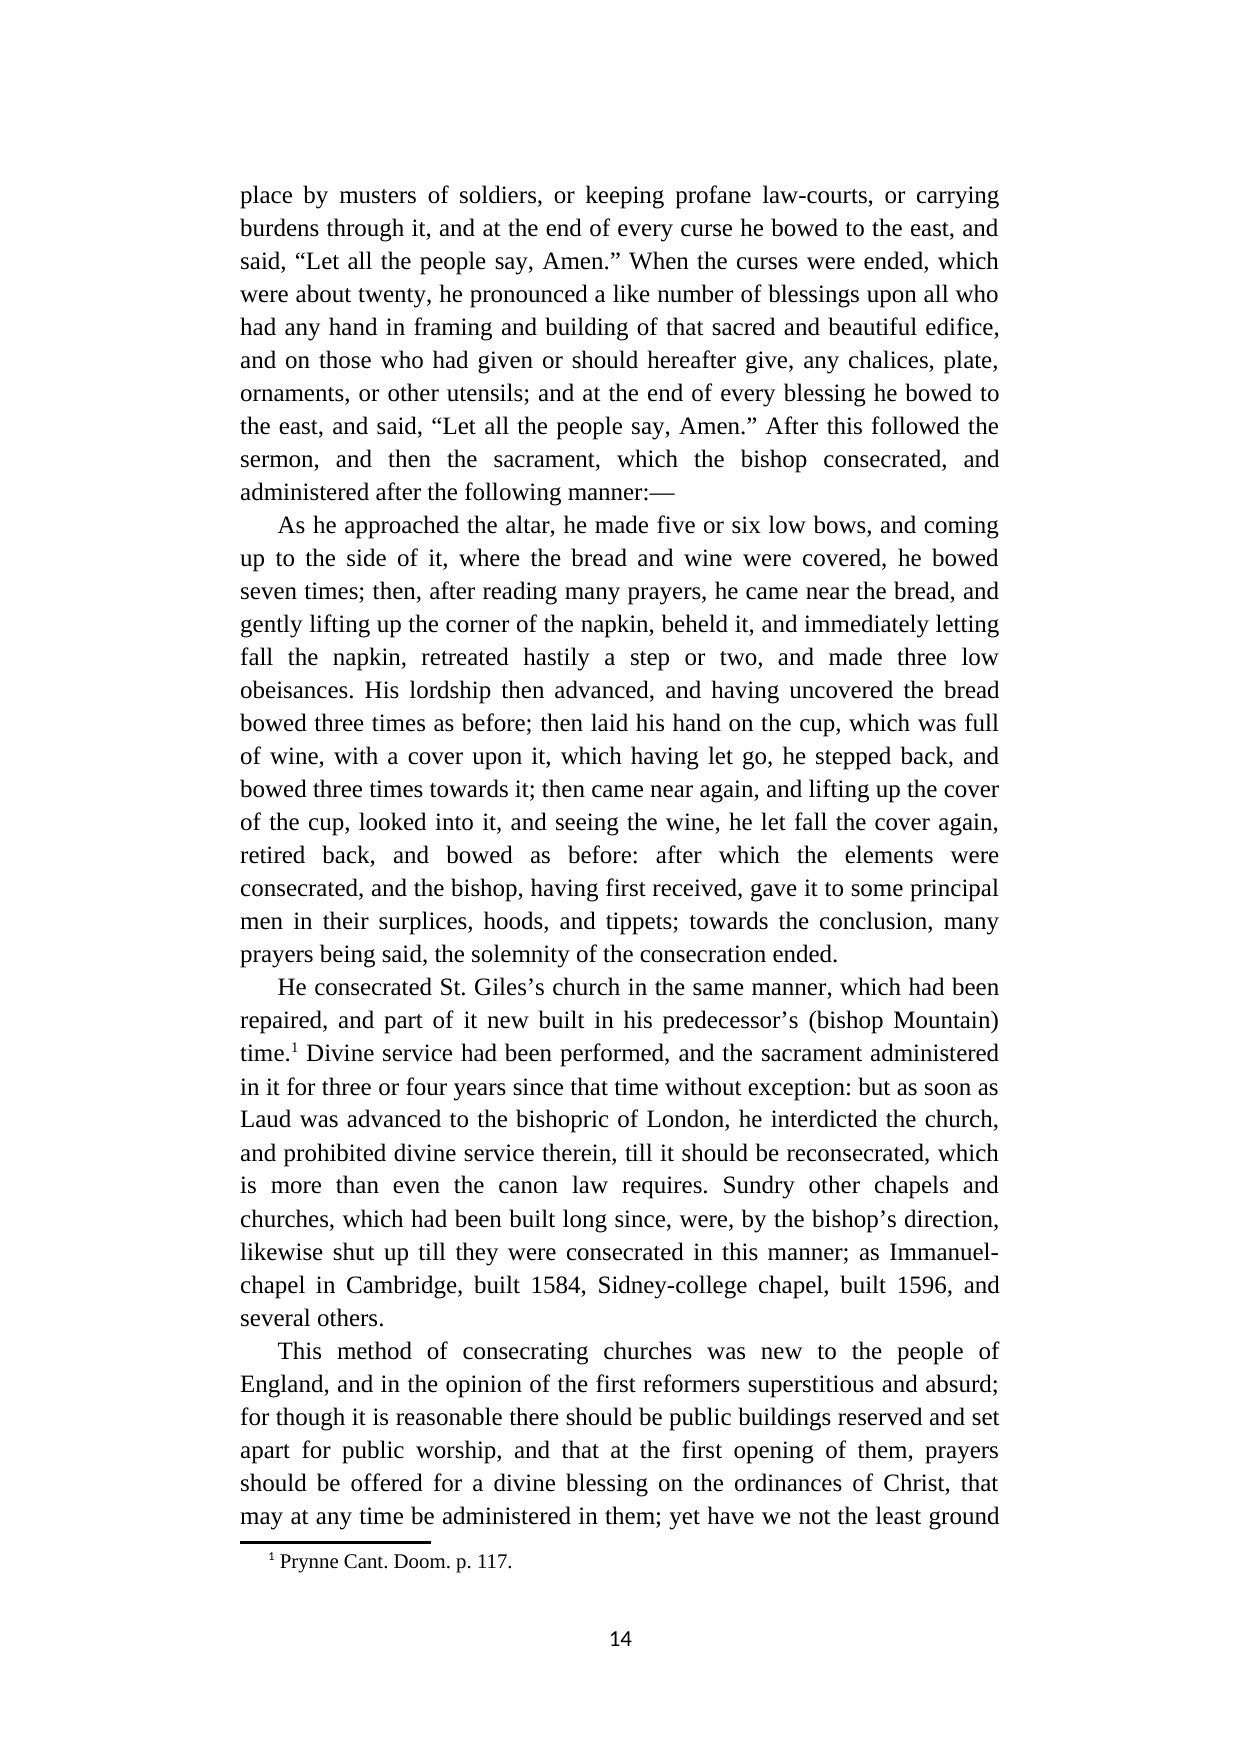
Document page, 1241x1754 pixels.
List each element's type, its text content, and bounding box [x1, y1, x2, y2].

text He consecrated St. Giles’s church in the same manner, which had been repaired, and part of it new built in his predecessor’s (bishop Mountain) time. Divine service had been performed, and the sacrament administered in it for three or four years since that time without exception: but as soon as Laud was advanced to the bishopric of London, he interdicted the church, and prohibited divine service therein, till it should be reconsecrated, which is more than even the canon law requires. Sundry other chapels and churches, which had been built long since, were, by the bishop’s direction, likewise shut up till they were consecrated in this manner; as Immanuel-chapel in Cambridge, built 1584, Sidney-college chapel, built 1596, and several others. [240, 972, 1000, 1331]
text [240, 1336, 1000, 1529]
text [240, 180, 1000, 506]
text As he approached the altar, he made five or six low bows, and coming up to the side of it, where the bread and wine were covered, he bowed seven times; then, after reading many prayers, he came near the bread, and gently lifting up the corner of the napkin, beheld it, and immediately letting fall the napkin, retreated hastily a step or two, and made three low obeisances. His lordship then advanced, and having uncovered the bread bowed three times as before; then laid his hand on the cup, which was full of wine, with a cover upon it, which having let go, he stepped back, and bowed three times towards it; then came near again, and lifting up the cover of the cup, looked into it, and seeing the wine, he let fall the cover again, retired back, and bowed as before: after which the elements were consecrated, and the bishop, having first received, gave it to some principal men in their surplices, hoods, and tippets; towards the conclusion, many prayers being said, the solemnity of the consecration ended. [240, 510, 1000, 968]
